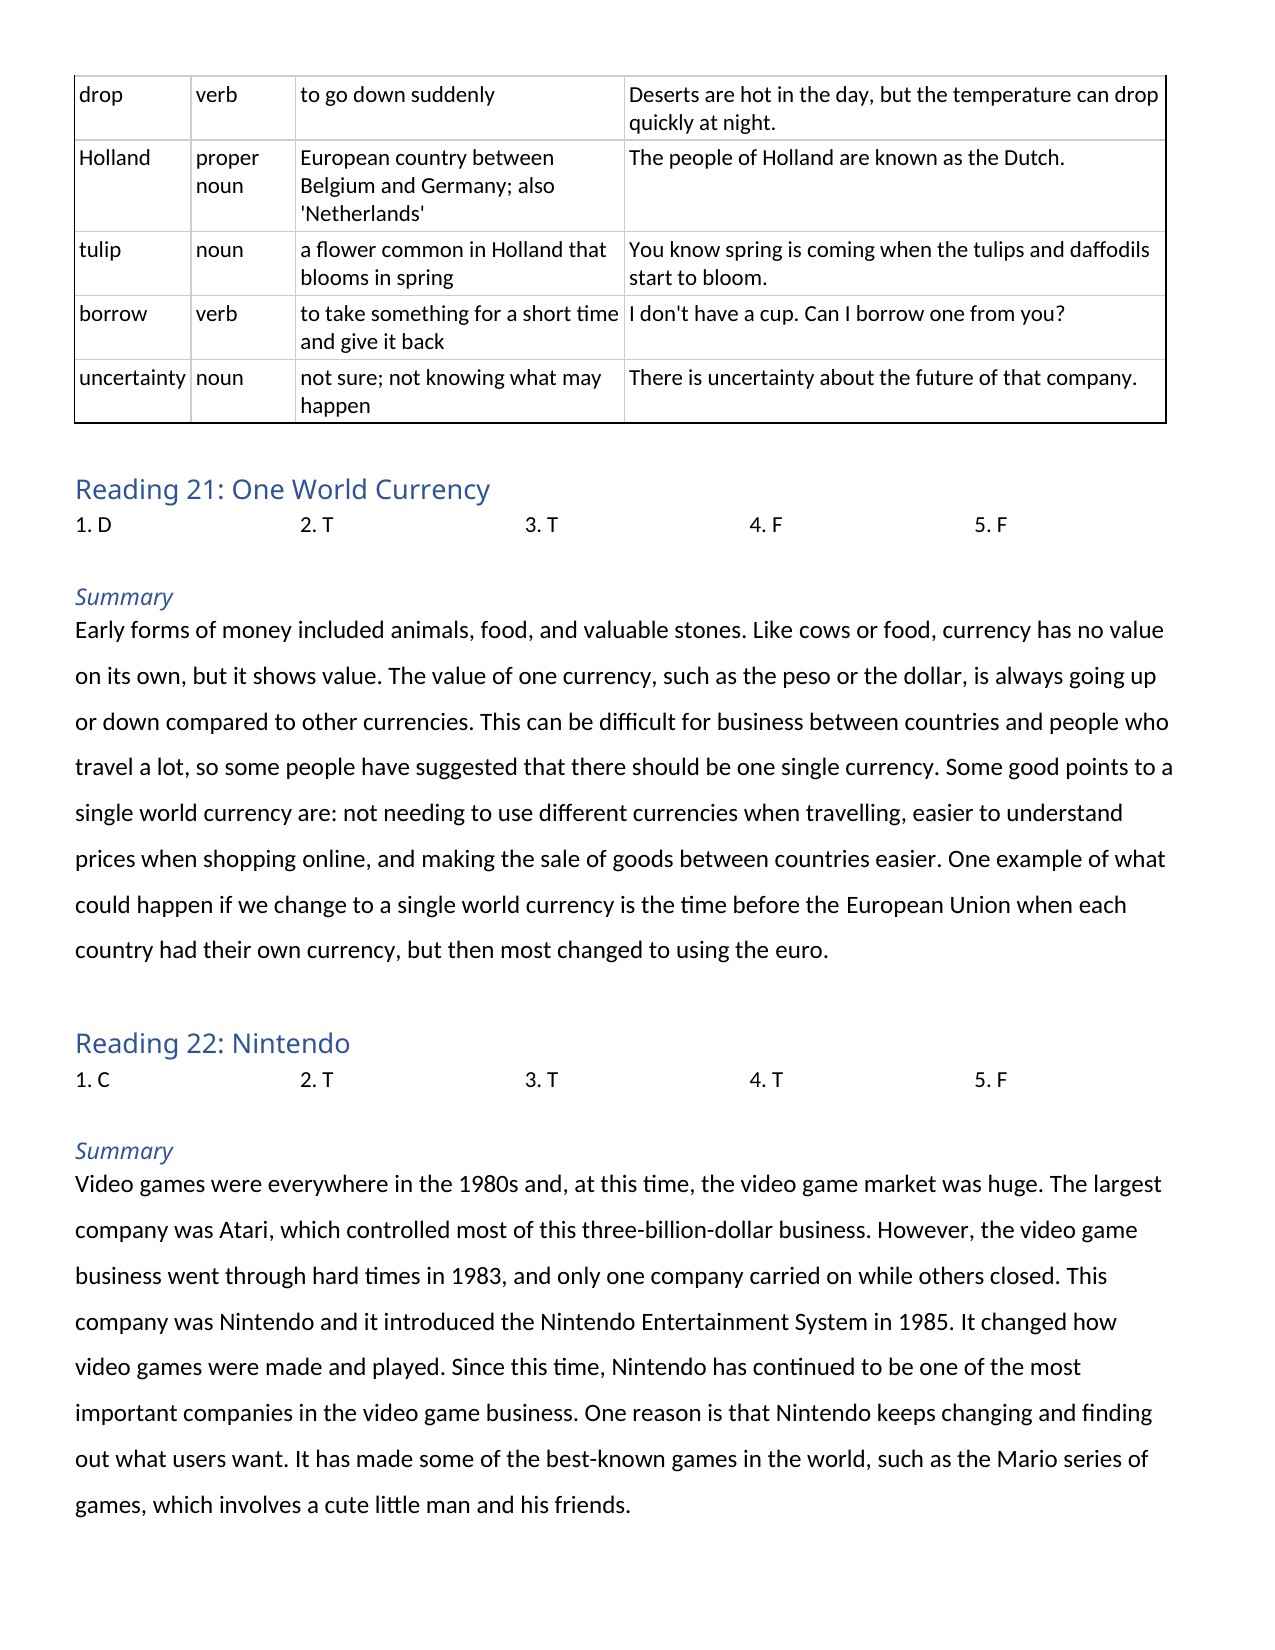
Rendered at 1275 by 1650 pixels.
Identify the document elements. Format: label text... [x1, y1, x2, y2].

subtitle Summary [75, 581, 1200, 612]
table_header 5. F [963, 511, 1188, 538]
table_header 1. C [64, 1065, 288, 1093]
table_cell a flower common in Holland that blooms in spring [296, 232, 624, 294]
table_cell I don't have a cup. Can I borrow one from you? [625, 296, 1165, 358]
table_cell uncertainty [75, 360, 190, 422]
table_header 3. T [513, 511, 738, 538]
table_cell There is uncertainty about the future of that company. [625, 360, 1165, 422]
table_cell tulip [75, 232, 190, 294]
table_header Early forms of money included animals, food, and valuable stones. Like cows or food, currency has no value on its own, but it shows value. The value of one currency, such as the peso or the dollar, is always going up or down compared to other currencies. This can be difficult for business between countries and people who travel a lot, so some people have suggested that there should be one single currency. Some good points to a single world currency are: not needing to use different currencies when travelling, easier to understand prices when shopping online, and making the sale of goods between countries easier. One example of what could happen if we change to a single world currency is the time before the European Union when each country had their own currency, but then most changed to using the euro. [64, 614, 1188, 978]
table_header 2. T [289, 1065, 513, 1093]
table_header 5. F [963, 1065, 1188, 1093]
table_cell drop [75, 77, 190, 139]
table_cell noun [192, 232, 295, 294]
table_cell verb [192, 296, 295, 358]
table_cell Holland [75, 141, 190, 231]
table_header 2. T [289, 511, 513, 538]
table_cell to go down suddenly [296, 77, 624, 139]
table_cell noun [192, 360, 295, 422]
subtitle Reading 21: One World Currency [75, 471, 1200, 508]
table_header 1. D [64, 511, 288, 538]
table_cell verb [192, 77, 295, 139]
table_cell European country between Belgium and Germany; also 'Netherlands' [296, 141, 624, 231]
subtitle Summary [75, 1135, 1200, 1166]
table_header Video games were everywhere in the 1980s and, at this time, the video game market was huge. The largest company was Atari, which controlled most of this three-billion-dollar business. However, the video game business went through hard times in 1983, and only one company carried on while others closed. This company was Nintendo and it introduced the Nintendo Entertainment System in 1985. It changed how video games were made and played. Since this time, Nintendo has continued to be one of the most important companies in the video game business. One reason is that Nintendo keeps changing and finding out what users want. It has made some of the best-known games in the world, such as the Mario series of games, which involves a cute little man and his friends. [64, 1169, 1188, 1533]
subtitle Reading 22: Nintendo [75, 1025, 1200, 1062]
table_cell Deserts are hot in the day, but the temperature can drop quickly at night. [625, 77, 1165, 139]
table_cell not sure; not knowing what may happen [296, 360, 624, 422]
table_cell You know spring is coming when the tulips and daffodils start to bloom. [625, 232, 1165, 294]
table_header 3. T [513, 1065, 738, 1093]
table_cell The people of Holland are known as the Dutch. [625, 141, 1165, 231]
table_header 4. F [738, 511, 963, 538]
table_cell borrow [75, 296, 190, 358]
table_cell to take something for a short time and give it back [296, 296, 624, 358]
table_cell proper noun [192, 141, 295, 231]
table_header 4. T [738, 1065, 963, 1093]
